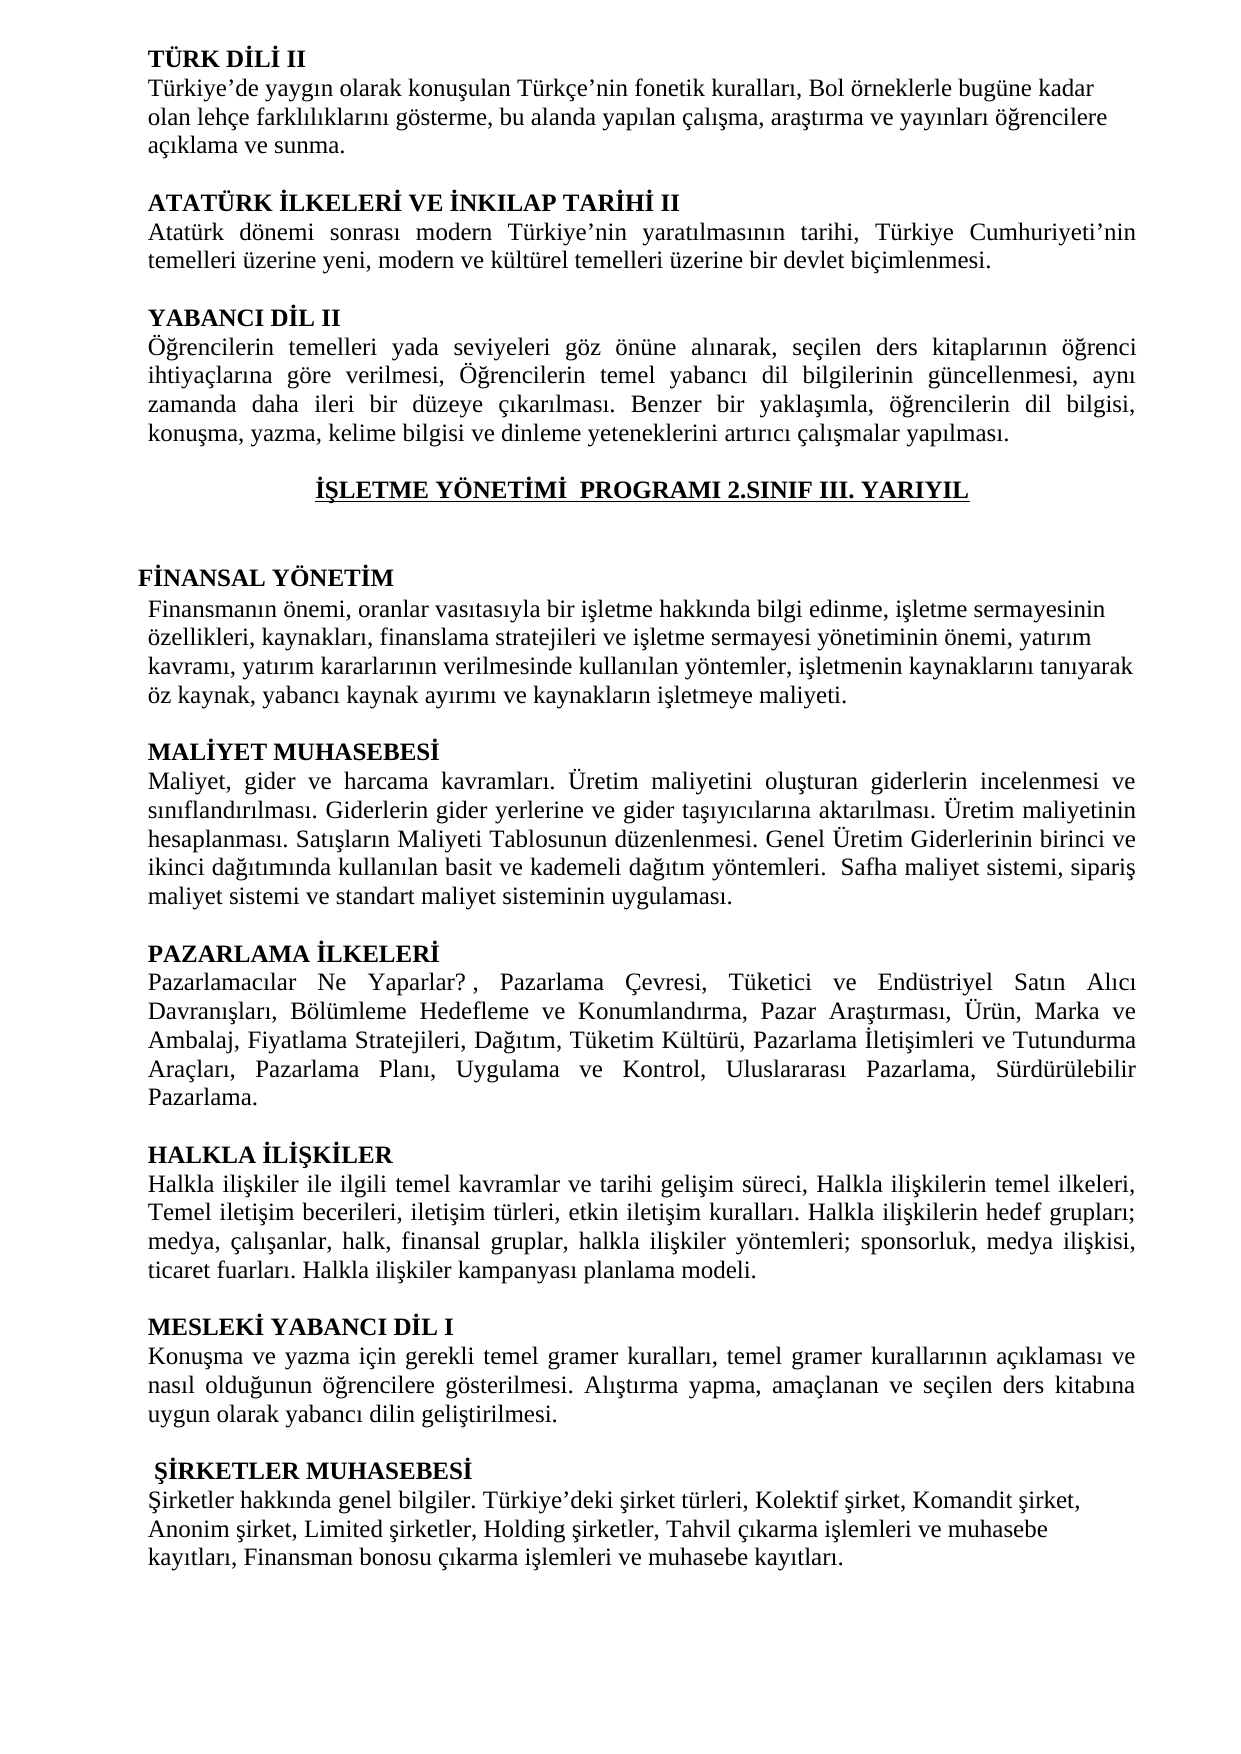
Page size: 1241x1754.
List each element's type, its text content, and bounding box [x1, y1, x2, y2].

table_header FİNANSAL YÖNETİM [136, 504, 1126, 594]
text İŞLETME YÖNETİMİ PROGRAMI 2.SINIF III. YARIYIL [148, 476, 1137, 504]
text ŞİRKETLER MUHASEBESİ [148, 1456, 1137, 1485]
text Finansmanın önemi, oranlar vasıtasıyla bir işletme hakkında bilgi edinme, işletme sermayesinin özellikleri, kaynakları, finanslama stratejileri ve işletme sermayesi yönetiminin önemi, yatırım kavramı, yatırım kararlarının verilmesinde kullanılan yöntemler, işletmenin kaynaklarını tanıyarak öz kaynak, yabancı kaynak ayırımı ve kaynakların işletmeye maliyeti. [148, 594, 1137, 709]
text Öğrencilerin temelleri yada seviyeleri göz önüne alınarak, seçilen ders kitaplarının öğrenci ihtiyaçlarına göre verilmesi, Öğrencilerin temel yabancı dil bilgilerinin güncellenmesi, aynı zamanda daha ileri bir düzeye çıkarılması. Benzer bir yaklaşımla, öğrencilerin dil bilgisi, konuşma, yazma, kelime bilgisi ve dinleme yeteneklerini artırıcı çalışmalar yapılması. [148, 332, 1137, 447]
text Halkla ilişkiler ile ilgili temel kavramlar ve tarihi gelişim süreci, Halkla ilişkilerin temel ilkeleri, Temel iletişim becerileri, iletişim türleri, etkin iletişim kuralları. Halkla ilişkilerin hedef grupları; medya, çalışanlar, halk, finansal gruplar, halkla ilişkiler yöntemleri; sponsorluk, medya ilişkisi, ticaret fuarları. Halkla ilişkiler kampanyası planlama modeli. [148, 1169, 1137, 1284]
text Şirketler hakkında genel bilgiler. Türkiye’deki şirket türleri, Kolektif şirket, Komandit şirket, Anonim şirket, Limited şirketler, Holding şirketler, Tahvil çıkarma işlemleri ve muhasebe kayıtları, Finansman bonosu çıkarma işlemleri ve muhasebe kayıtları. [148, 1485, 1137, 1571]
subtitle Atatürk dönemi sonrası modern Türkiye’nin yaratılmasının tarihi, Türkiye Cumhuriyeti’nin temelleri üzerine yeni, modern ve kültürel temelleri üzerine bir devlet biçimlenmesi. [148, 217, 1137, 274]
subtitle TÜRK DİLİ II [148, 44, 1137, 73]
text HALKLA İLİŞKİLER [148, 1140, 1137, 1169]
subtitle MESLEKİ YABANCI DİL I [148, 1312, 1137, 1341]
text Konuşma ve yazma için gerekli temel gramer kuralları, temel gramer kurallarının açıklaması ve nasıl olduğunun öğrencilere gösterilmesi. Alıştırma yapma, amaçlanan ve seçilen ders kitabına uygun olarak yabancı dilin geliştirilmesi. [148, 1341, 1137, 1427]
text Maliyet, gider ve harcama kavramları. Üretim maliyetini oluşturan giderlerin incelenmesi ve sınıflandırılması. Giderlerin gider yerlerine ve gider taşıyıcılarına aktarılması. Üretim maliyetinin hesaplanması. Satışların Maliyeti Tablosunun düzenlenmesi. Genel Üretim Giderlerinin birinci ve ikinci dağıtımında kullanılan basit ve kademeli dağıtım yöntemleri. Safha maliyet sistemi, sipariş maliyet sistemi ve standart maliyet sisteminin uygulaması. [148, 766, 1137, 910]
subtitle ATATÜRK İLKELERİ VE İNKILAP TARİHİ II [148, 188, 1137, 217]
text Türkiye’de yaygın olarak konuşulan Türkçe’nin fonetik kuralları, Bol örneklerle bugüne kadar olan lehçe farklılıklarını gösterme, bu alanda yapılan çalışma, araştırma ve yayınları öğrencilere açıklama ve sunma. [148, 73, 1137, 159]
text PAZARLAMA İLKELERİ [148, 939, 1137, 967]
subtitle YABANCI DİL II [148, 303, 1137, 332]
text Pazarlamacılar Ne Yaparlar? , Pazarlama Çevresi, Tüketici ve Endüstriyel Satın Alıcı Davranışları, Bölümleme Hedefleme ve Konumlandırma, Pazar Araştırması, Ürün, Marka ve Ambalaj, Fiyatlama Stratejileri, Dağıtım, Tüketim Kültürü, Pazarlama İletişimleri ve Tutundurma Araçları, Pazarlama Planı, Uygulama ve Kontrol, Uluslararası Pazarlama, Sürdürülebilir Pazarlama. [148, 967, 1137, 1111]
text MALİYET MUHASEBESİ [148, 737, 1137, 766]
